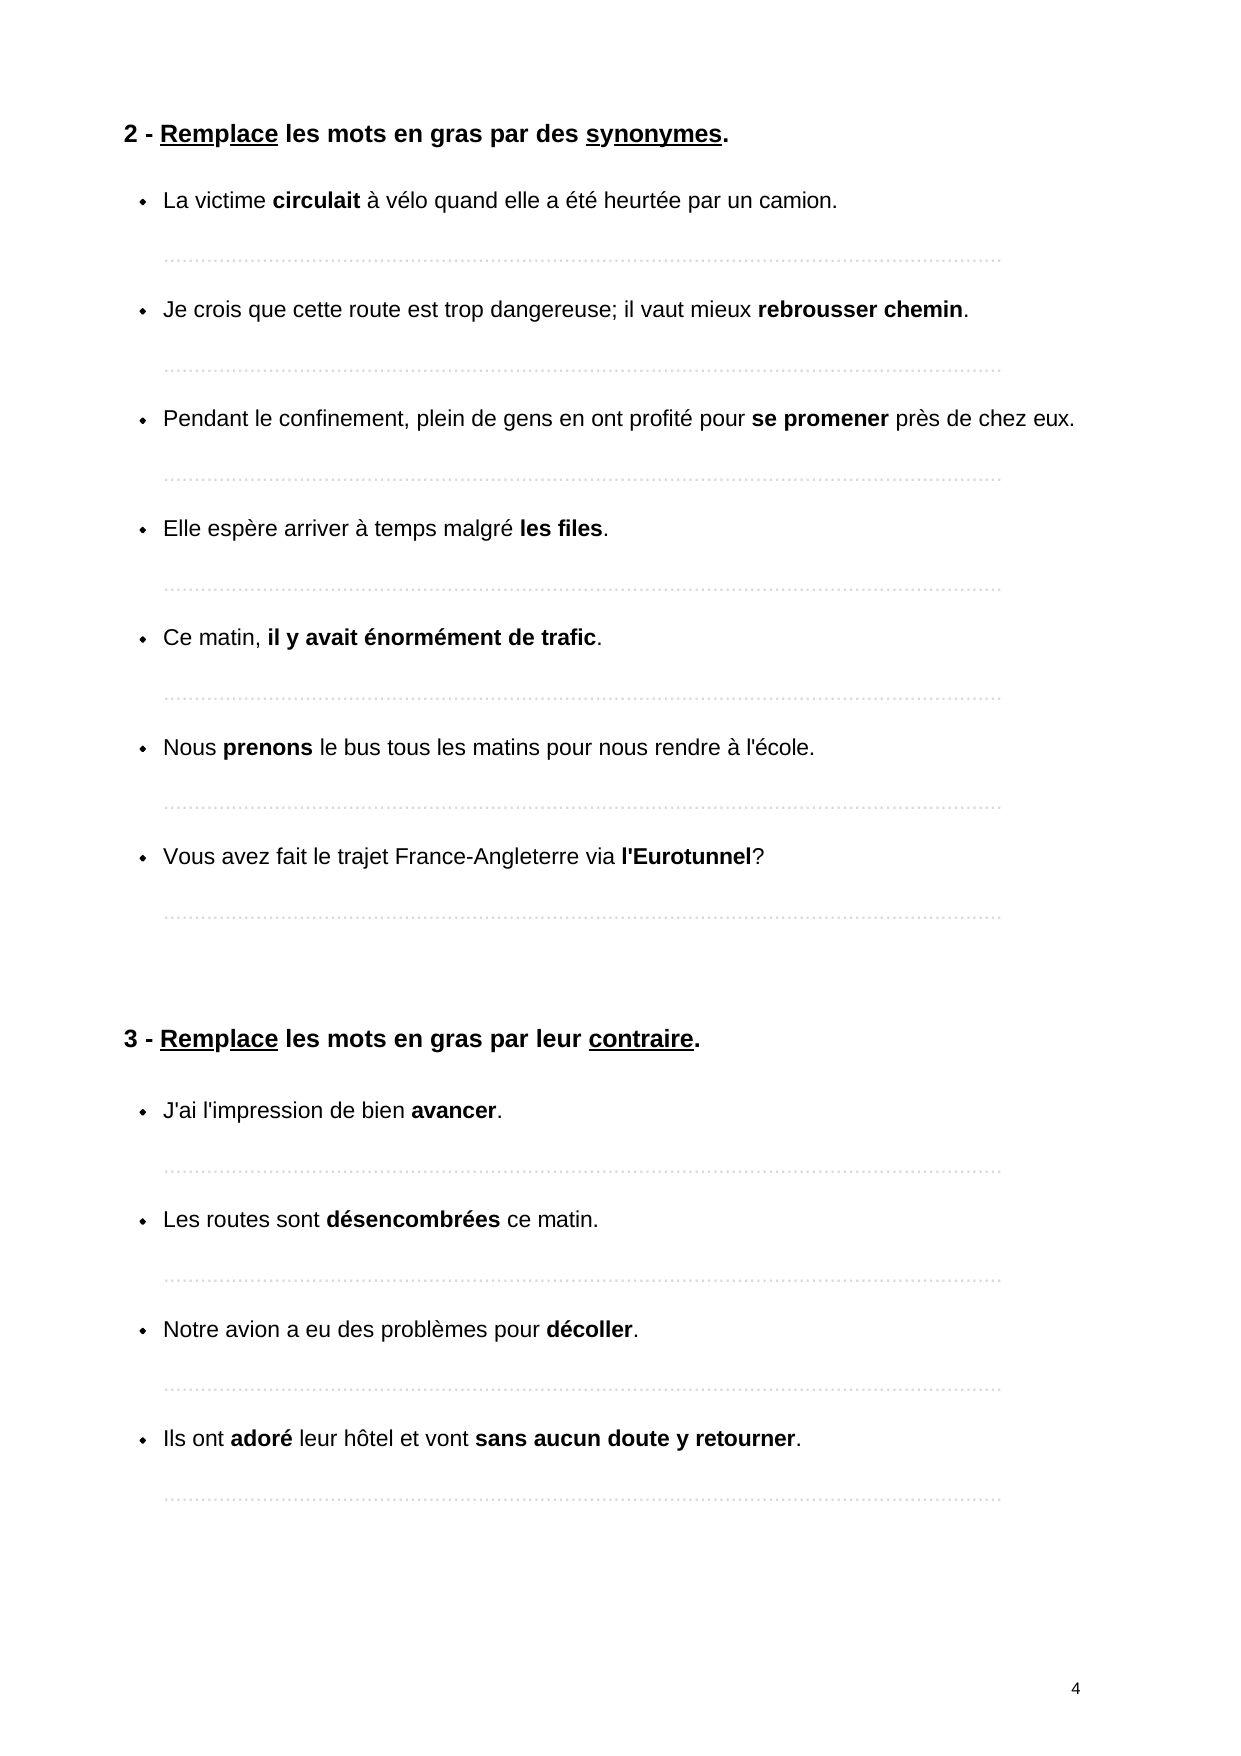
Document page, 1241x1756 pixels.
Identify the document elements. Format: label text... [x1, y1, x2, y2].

text Je crois que cette route est trop dangereuse; il vaut mieux rebrousser chemin. [163, 296, 1188, 322]
text ........................................................................................................................................ [163, 241, 1188, 268]
text Nous prenons le bus tous les matins pour nous rendre à l'école. [163, 734, 1188, 760]
text J'ai l'impression de bien avancer. [163, 1097, 1188, 1123]
text ........................................................................................................................................ [163, 898, 1188, 924]
text ........................................................................................................................................ [163, 460, 1188, 486]
text Ce matin, il y avait énormément de trafic. [163, 624, 1188, 651]
text ........................................................................................................................................ [163, 679, 1188, 705]
text Les routes sont désencombrées ce matin. [163, 1206, 1188, 1233]
text ........................................................................................................................................ [163, 1152, 1188, 1178]
text Vous avez fait le trajet France-Angleterre via l'Eurotunnel? [163, 843, 1188, 869]
text ........................................................................................................................................ [163, 1480, 1188, 1506]
text Elle espère arriver à temps malgré les files. [163, 515, 1188, 541]
subtitle - Remplace les mots en gras par des synonymes. [124, 119, 1188, 148]
text Pendant le confinement, plein de gens en ont profité pour se promener près de chez eux. [163, 405, 1188, 432]
text ........................................................................................................................................ [163, 569, 1188, 596]
text ........................................................................................................................................ [163, 1370, 1188, 1397]
text Notre avion a eu des problèmes pour décoller. [163, 1316, 1188, 1342]
subtitle - Remplace les mots en gras par leur contraire. [124, 1024, 1188, 1053]
text ........................................................................................................................................ [163, 788, 1188, 815]
text Ils ont adoré leur hôtel et vont sans aucun doute y retourner. [163, 1425, 1188, 1451]
text ........................................................................................................................................ [163, 351, 1188, 377]
text ........................................................................................................................................ [163, 1261, 1188, 1287]
text La victime circulait à vélo quand elle a été heurtée par un camion. [163, 187, 1188, 213]
